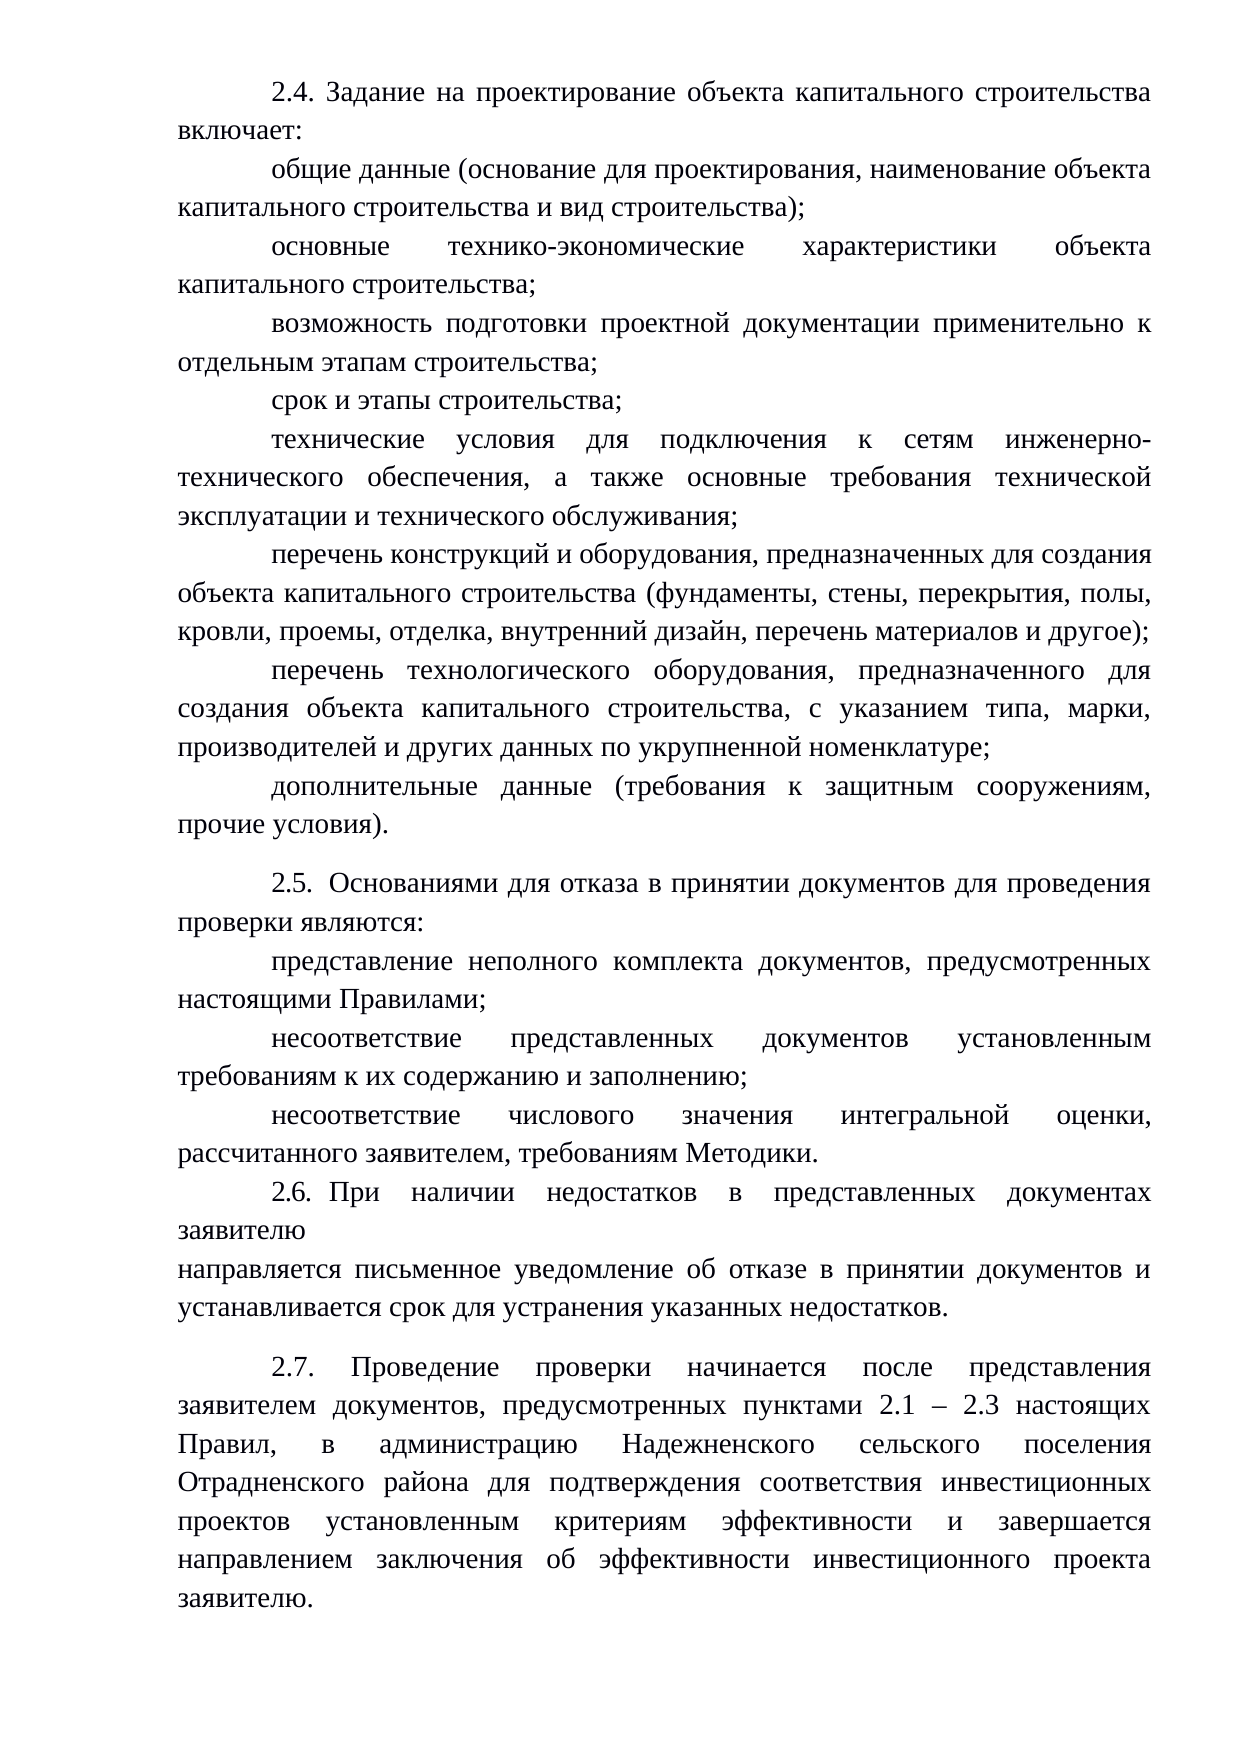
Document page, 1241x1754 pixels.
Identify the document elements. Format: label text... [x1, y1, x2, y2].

text основные технико-экономические характеристики объекта капитального строительства; [177, 228, 1152, 300]
text дополнительные данные (требования к защитным сооружениям, прочие условия). [177, 768, 1152, 840]
text общие данные (основание для проектирования, наименование объекта капитального строительства и вид строительства); [177, 151, 1152, 223]
text 2.7. Проведение проверки начинается после представления заявителем документов, предусмотренных пунктами 2.1 – 2.3 настоящих Правил, в администрацию Надежненского сельского поселения Отрадненского района для подтверждения соответствия инвестиционных проектов установленным критериям эффективности и завершается направлением заключения об эффективности инвестиционного проекта заявителю. [177, 1349, 1152, 1614]
text несоответствие числового значения интегральной оценки, рассчитанного заявителем, требованиям Методики. [177, 1097, 1152, 1169]
text 2.5. Основаниями для отказа в принятии документов для проведения проверки являются: [177, 866, 1152, 938]
text технические условия для подключения к сетям инженерно-технического обеспечения, а также основные требования технической эксплуатации и технического обслуживания; [177, 421, 1152, 531]
text перечень технологического оборудования, предназначенного для создания объекта капитального строительства, с указанием типа, марки, производителей и других данных по укрупненной номенклатуре; [177, 652, 1152, 763]
text возможность подготовки проектной документации применительно к отдельным этапам строительства; [177, 305, 1152, 377]
text срок и этапы строительства; [177, 382, 1152, 416]
text несоответствие представленных документов установленным требованиям к их содержанию и заполнению; [177, 1020, 1152, 1092]
text представление неполного комплекта документов, предусмотренных настоящими Правилами; [177, 943, 1152, 1015]
text перечень конструкций и оборудования, предназначенных для создания объекта капитального строительства (фундаменты, стены, перекрытия, полы, кровли, проемы, отделка, внутренний дизайн, перечень материалов и другое); [177, 536, 1152, 647]
text 2.4. Задание на проектирование объекта капитального строительства включает: [177, 74, 1152, 146]
text 2.6. При наличии недостатков в представленных документах заявителю направляется письменное уведомление об отказе в принятии документов и устанавливается срок для устранения указанных недостатков. [177, 1174, 1152, 1323]
